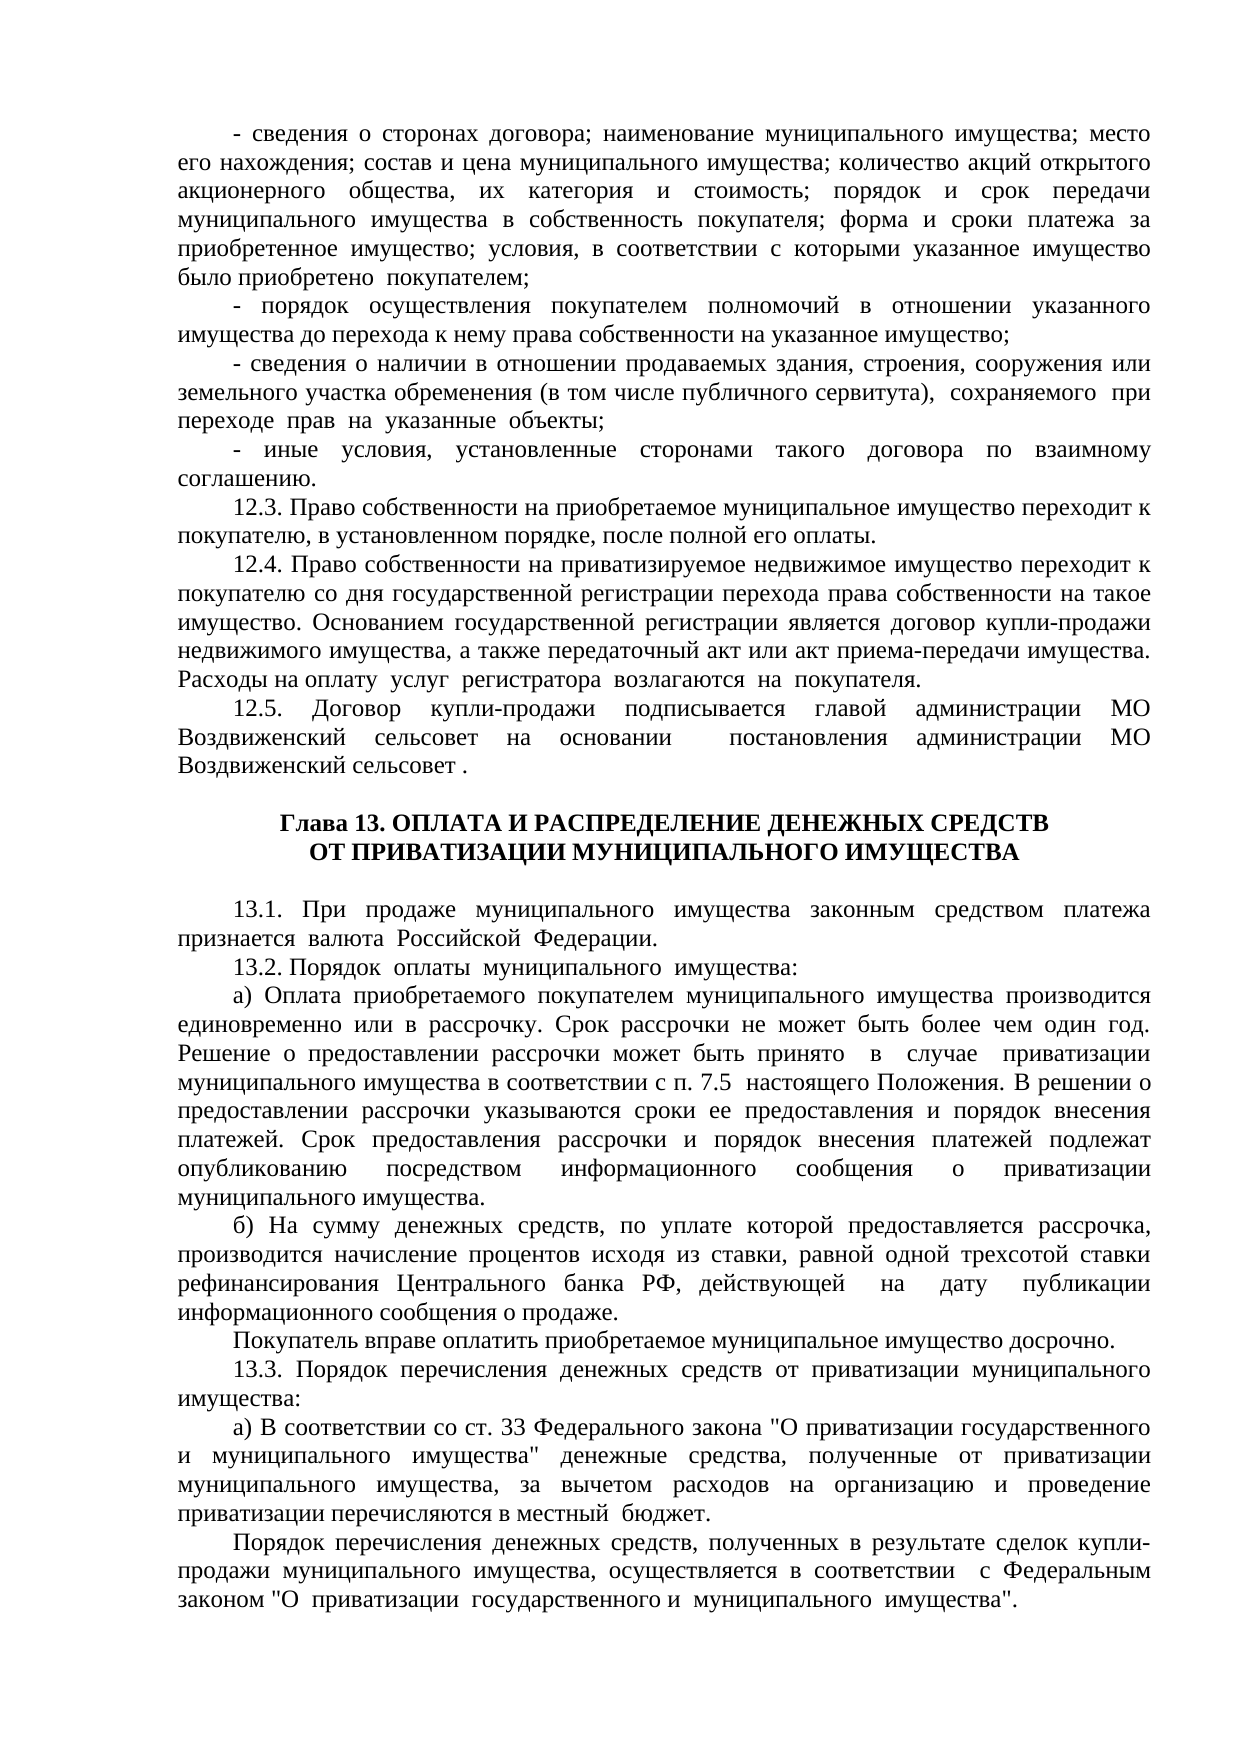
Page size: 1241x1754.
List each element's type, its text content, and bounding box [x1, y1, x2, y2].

text Порядок перечисления денежных средств, полученных в результате сделок купли-продажи муниципального имущества, осуществляется в соответствии с Федеральным законом "О приватизации государственного и муниципального имущества". [177, 1527, 1152, 1613]
text ОТ ПРИВАТИЗАЦИИ МУНИЦИПАЛЬНОГО ИМУЩЕСТВА [177, 837, 1152, 866]
text 13.3. Порядок перечисления денежных средств от приватизации муниципального имущества: [177, 1354, 1152, 1412]
text - сведения о наличии в отношении продаваемых здания, строения, сооружения или земельного участка обременения (в том числе публичного сервитута), сохраняемого при переходе прав на указанные объекты; [177, 348, 1152, 434]
text Покупатель вправе оплатить приобретаемое муниципальное имущество досрочно. [177, 1326, 1152, 1354]
text 12.5. Договор купли-продажи подписывается главой администрации МО Воздвиженский сельсовет на основании постановления администрации МО Воздвиженский сельсовет . [177, 693, 1152, 779]
text а) В соответствии со ст. 33 Федерального закона "О приватизации государственного и муниципального имущества" денежные средства, полученные от приватизации муниципального имущества, за вычетом расходов на организацию и проведение приватизации перечисляются в местный бюджет. [177, 1412, 1152, 1527]
text - сведения о сторонах договора; наименование муниципального имущества; место его нахождения; состав и цена муниципального имущества; количество акций открытого акционерного общества, их категория и стоимость; порядок и срок передачи муниципального имущества в собственность покупателя; форма и сроки платежа за приобретенное имущество; условия, в соответствии с которыми указанное имущество было приобретено покупателем; [177, 118, 1152, 291]
text 12.3. Право собственности на приобретаемое муниципальное имущество переходит к покупателю, в установленном порядке, после полной его оплаты. [177, 492, 1152, 549]
text 13.1. При продаже муниципального имущества законным средством платежа признается валюта Российской Федерации. [177, 894, 1152, 952]
text б) На сумму денежных средств, по уплате которой предоставляется рассрочка, производится начисление процентов исходя из ставки, равной одной трехсотой ставки рефинансирования Центрального банка РФ, действующей на дату публикации информационного сообщения о продаже. [177, 1211, 1152, 1326]
text 12.4. Право собственности на приватизируемое недвижимое имущество переходит к покупателю со дня государственной регистрации перехода права собственности на такое имущество. Основанием государственной регистрации является договор купли-продажи недвижимого имущества, а также передаточный акт или акт приема-передачи имущества. Расходы на оплату услуг регистратора возлагаются на покупателя. [177, 549, 1152, 693]
text Глава 13. ОПЛАТА И РАСПРЕДЕЛЕНИЕ ДЕНЕЖНЫХ СРЕДСТВ [177, 808, 1152, 837]
text - порядок осуществления покупателем полномочий в отношении указанного имущества до перехода к нему права собственности на указанное имущество; [177, 291, 1152, 348]
text 13.2. Порядок оплаты муниципального имущества: [177, 952, 1152, 981]
text - иные условия, установленные сторонами такого договора по взаимному соглашению. [177, 434, 1152, 492]
text а) Оплата приобретаемого покупателем муниципального имущества производится единовременно или в рассрочку. Срок рассрочки не может быть более чем один год. Решение о предоставлении рассрочки может быть принято в случае приватизации муниципального имущества в соответствии с п. 7.5 настоящего Положения. В решении о предоставлении рассрочки указываются сроки ее предоставления и порядок внесения платежей. Срок предоставления рассрочки и порядок внесения платежей подлежат опубликованию посредством информационного сообщения о приватизации муниципального имущества. [177, 981, 1152, 1211]
